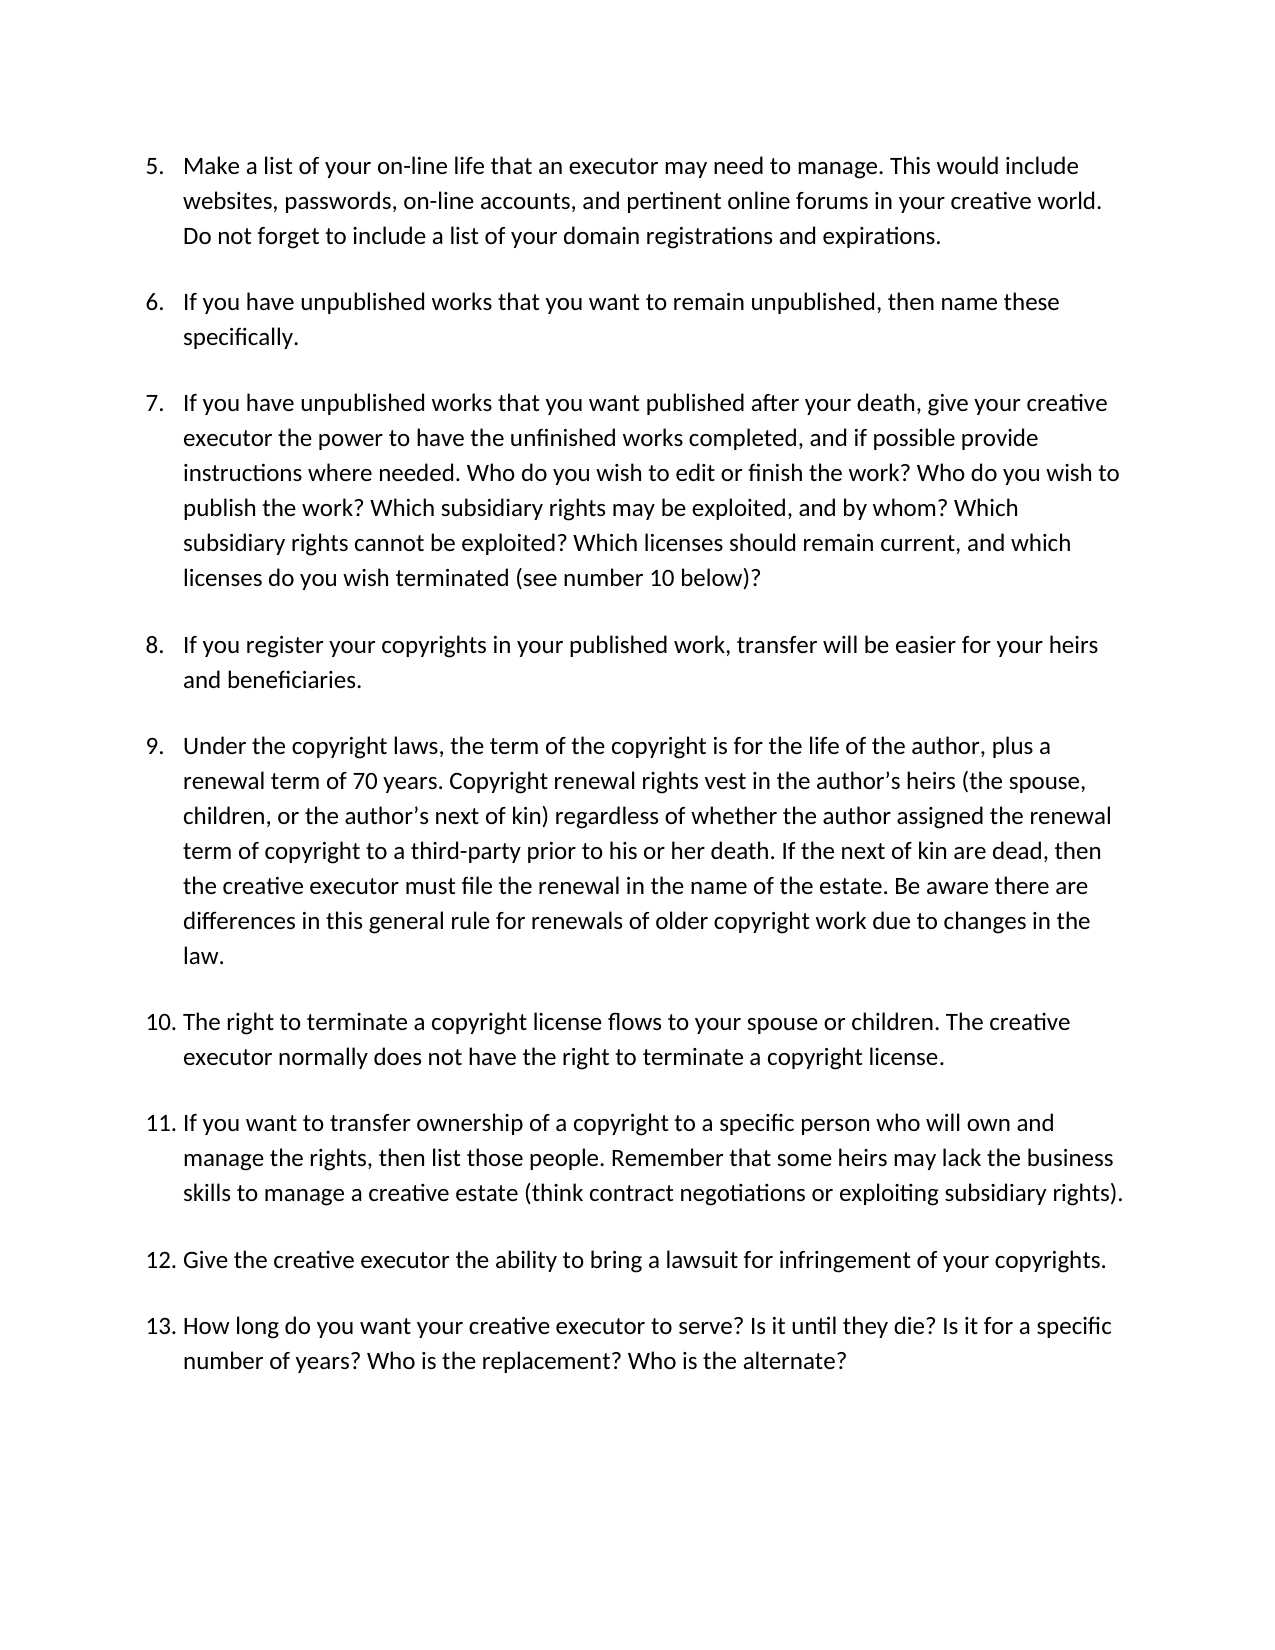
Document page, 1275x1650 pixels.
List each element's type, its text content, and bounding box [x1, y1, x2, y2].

list Under the copyright laws, the term of the copyright is for the life of the author, plus a renewal term of 70 years. Copyright renewal rights vest in the author’s heirs (the spouse, children, or the author’s next of kin) regardless of whether the author assigned the renewal term of copyright to a third-party prior to his or her death. If the next of kin are dead, then the creative executor must file the renewal in the name of the estate. Be aware there are differences in this general rule for renewals of older copyright work due to changes in the law. [145, 730, 1125, 971]
list How long do you want your creative executor to serve? Is it until they die? Is it for a specific number of years? Who is the replacement? Who is the alternate? [145, 1310, 1125, 1376]
list The right to terminate a copyright license flows to your spouse or children. The creative executor normally does not have the right to terminate a copyright license. [145, 1006, 1125, 1072]
list Give the creative executor the ability to bring a lawsuit for infringement of your copyrights. [145, 1244, 1125, 1274]
list If you have unpublished works that you want to remain unpublished, then name these specifically. [145, 286, 1125, 352]
list If you have unpublished works that you want published after your death, give your creative executor the power to have the unfinished works completed, and if possible provide instructions where needed. Who do you wish to edit or finish the work? Who do you wish to publish the work? Which subsidiary rights may be exploited, and by whom? Which subsidiary rights cannot be exploited? Which licenses should remain current, and which licenses do you wish terminated (see number 10 below)? [145, 387, 1125, 593]
list If you want to transfer ownership of a copyright to a specific person who will own and manage the rights, then list those people. Remember that some heirs may lack the business skills to manage a creative estate (think contract negotiations or exploiting subsidiary rights). [145, 1107, 1125, 1208]
list If you register your copyrights in your published work, transfer will be easier for your heirs and beneficiaries. [145, 629, 1125, 694]
list Make a list of your on-line life that an executor may need to manage. This would include websites, passwords, on-line accounts, and pertinent online forums in your creative world. Do not forget to include a list of your domain registrations and expirations. [145, 150, 1125, 251]
